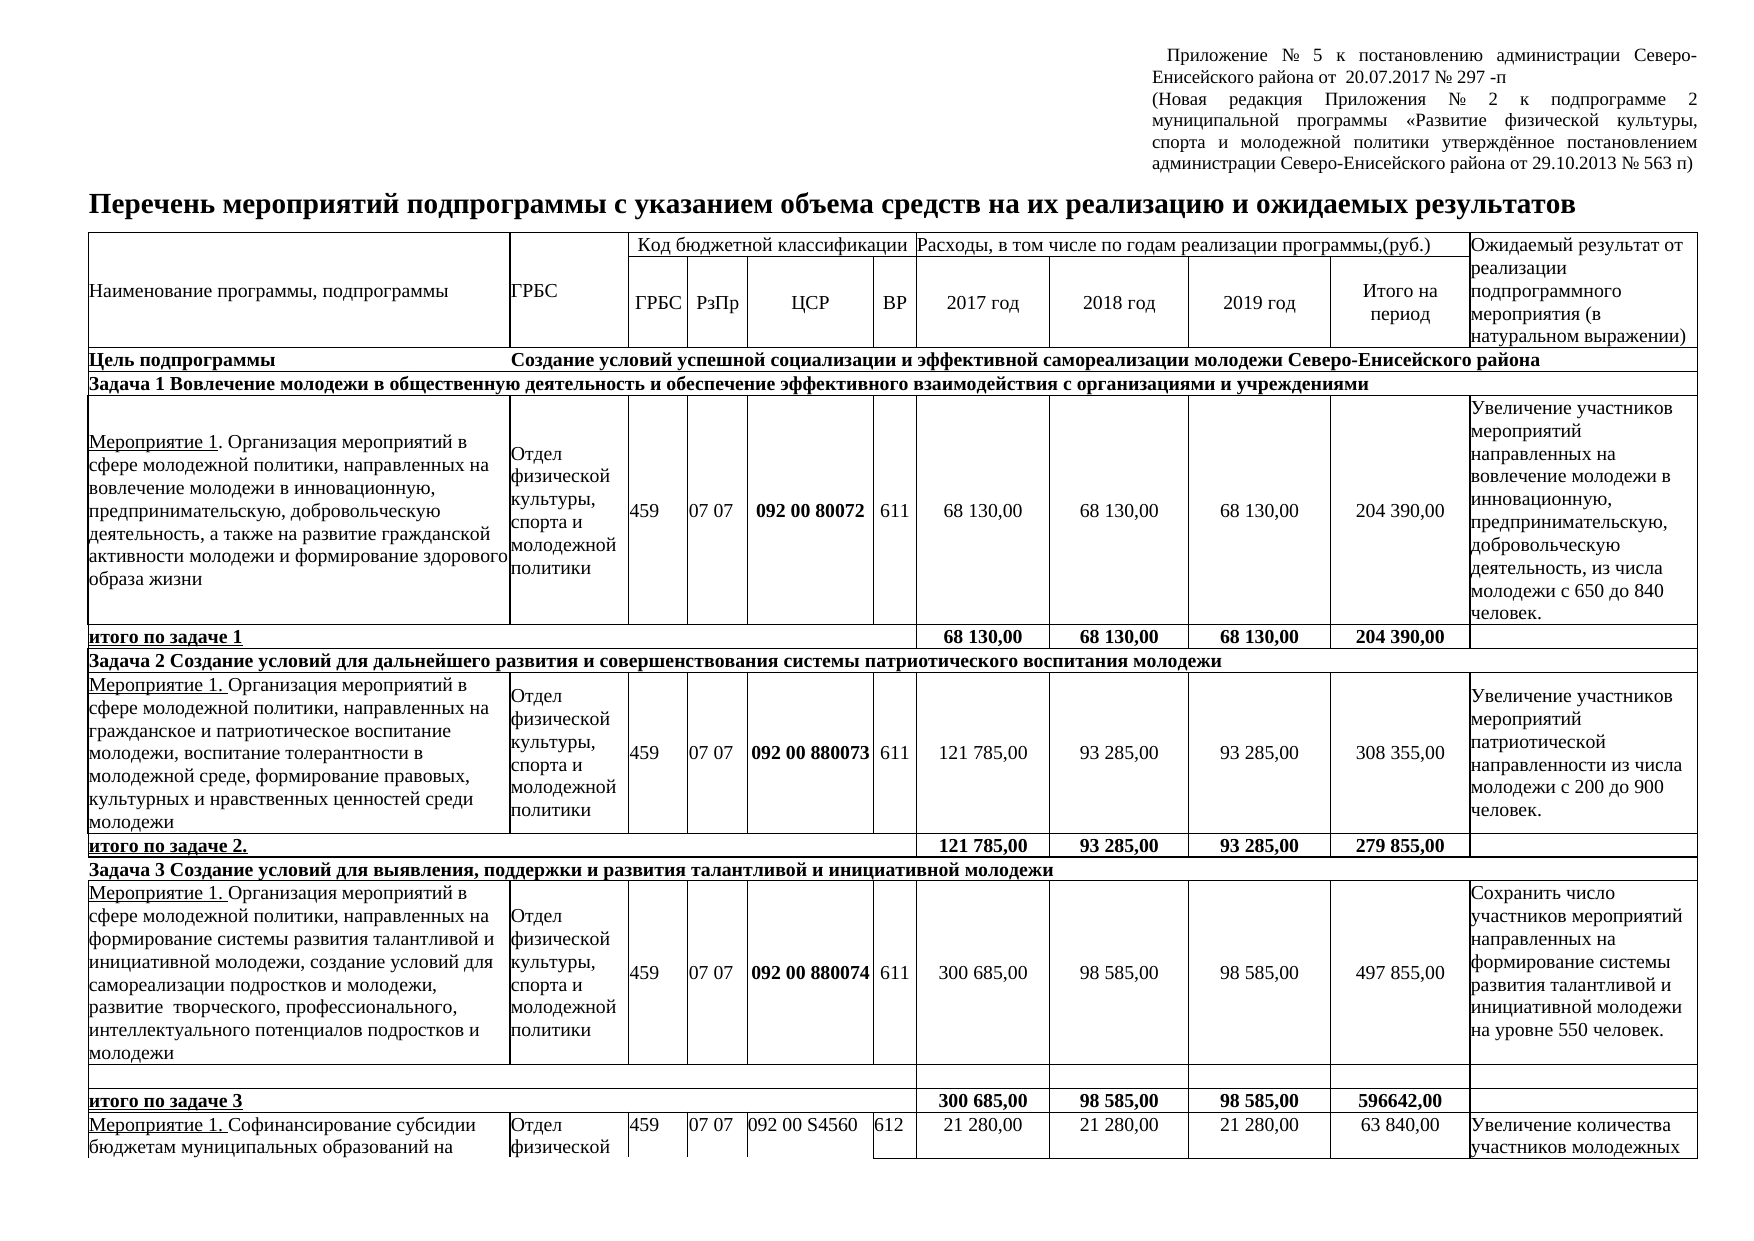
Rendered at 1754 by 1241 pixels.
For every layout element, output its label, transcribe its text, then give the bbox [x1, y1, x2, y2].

table_cell 459 [629, 673, 687, 833]
table_cell 612 [874, 1113, 916, 1158]
table_cell Увеличение участников мероприятий направленных на вовлечение молодежи в инновационную, предпринимательскую, добровольческую деятельность, из числа молодежи с 650 до 840 человек. [1471, 396, 1697, 624]
table_header ГРБС [511, 233, 628, 347]
table_cell 092 00 S4560 [747, 1113, 873, 1158]
table_header Наименование программы, подпрограммы [89, 233, 509, 347]
table_cell [917, 1065, 1049, 1088]
table_cell 63 840,00 [1331, 1113, 1469, 1158]
table_cell Мероприятие 1. Организация мероприятий в сфере молодежной политики, направленных на гражданское и патриотическое воспитание молодежи, воспитание толерантности в молодежной среде, формирование правовых, культурных и нравственных ценностей среди молодежи [89, 673, 509, 833]
text Приложение № 5 к постановлению администрации Северо-Енисейского района от 20.07.2017 № 297 -п [1152, 44, 1698, 87]
table_cell ВР [874, 257, 916, 347]
table_cell [89, 1065, 916, 1088]
table_cell 21 280,00 [1189, 1113, 1330, 1158]
table_cell итого по задаче 3 [89, 1089, 916, 1112]
table_cell 611 [874, 673, 916, 833]
table_cell итого по задаче 2. [89, 834, 916, 856]
table_header Расходы, в том числе по годам реализации программы,(руб.) [917, 233, 1469, 256]
table_cell 98 585,00 [1189, 1089, 1330, 1112]
table_cell 21 280,00 [1050, 1113, 1188, 1158]
table_cell 07 07 [688, 396, 747, 624]
table_cell 07 07 [688, 881, 747, 1064]
table_cell 68 130,00 [917, 396, 1049, 624]
table_cell итого по задаче 1 [89, 625, 916, 648]
table_cell РзПр [688, 257, 747, 347]
table_cell 68 130,00 [1189, 396, 1330, 624]
table_cell Итого на период [1331, 257, 1469, 347]
table_cell Увеличение участников мероприятий патриотической направленности из числа молодежи с 200 до 900 человек. [1471, 673, 1697, 833]
table_cell 93 285,00 [1189, 834, 1330, 856]
table_cell 596642,00 [1331, 1089, 1469, 1112]
table_cell Увеличение количества участников молодежных социальных проектов до 100 человек [1471, 1113, 1697, 1158]
table_cell [1331, 1065, 1469, 1088]
text Перечень мероприятий подпрограммы с указанием объема средств на их реализацию и ожидаемых результатов [89, 186, 1698, 220]
table_cell 300 685,00 [917, 1089, 1049, 1112]
table_cell 611 [874, 396, 916, 624]
table_cell 459 [629, 1113, 688, 1158]
table_cell 68 130,00 [1050, 396, 1188, 624]
table_cell 21 280,00 [917, 1113, 1049, 1158]
table_cell 2018 год [1050, 257, 1188, 347]
table_cell Задача 3 Создание условий для выявления, поддержки и развития талантливой и инициативной молодежи [88, 858, 1697, 880]
table_cell Отдел физической культуры, спорта и молодежной политики [510, 1113, 629, 1158]
table_cell Отдел физической культуры, спорта и молодежной политики [511, 881, 628, 1064]
table_cell [1189, 1065, 1330, 1088]
table_cell Задача 2 Создание условий для дальнейшего развития и совершенствования системы патриотического воспитания молодежи [89, 649, 1697, 672]
table_cell 68 130,00 [917, 625, 1049, 648]
table_header Код бюджетной классификации [629, 233, 916, 256]
table_cell 092 00 80072 [748, 396, 873, 624]
table_cell Мероприятие 1. Организация мероприятий в сфере молодежной политики, направленных на вовлечение молодежи в инновационную, предпринимательскую, добровольческую деятельность, а также на развитие гражданской активности молодежи и формирование здорового образа жизни [89, 396, 509, 624]
table_cell 93 285,00 [1050, 673, 1188, 833]
table_cell 459 [629, 396, 687, 624]
table_cell Отдел физической культуры, спорта и молодежной политики [511, 673, 628, 833]
table_cell 092 00 880073 [748, 673, 873, 833]
table_cell [1471, 1065, 1697, 1088]
table_header Ожидаемый результат от реализации подпрограммного мероприятия (в натуральном выражении) [1471, 233, 1697, 347]
table_cell 98 585,00 [1189, 881, 1330, 1064]
table_cell 204 390,00 [1331, 625, 1469, 648]
table_cell 121 785,00 [917, 673, 1049, 833]
table_cell ГРБС [629, 257, 687, 347]
table_cell 459 [629, 881, 687, 1064]
table_cell Мероприятие 1. Организация мероприятий в сфере молодежной политики, направленных на формирование системы развития талантливой и инициативной молодежи, создание условий для самореализации подростков и молодежи, развитие творческого, профессионального, интеллектуального потенциалов подростков и молодежи [89, 881, 509, 1064]
table_cell 308 355,00 [1331, 673, 1469, 833]
table_cell 07 07 [688, 1113, 747, 1158]
table_cell [1471, 625, 1697, 648]
table_cell Задача 1 Вовлечение молодежи в общественную деятельность и обеспечение эффективного взаимодействия с организациями и учреждениями [89, 372, 1697, 395]
table_cell 204 390,00 [1331, 396, 1469, 624]
table_cell 68 130,00 [1189, 625, 1330, 648]
table_cell 497 855,00 [1331, 881, 1469, 1064]
table_cell 68 130,00 [1050, 625, 1188, 648]
table_cell ЦСР [748, 257, 873, 347]
table_cell 07 07 [688, 673, 747, 833]
table_cell 93 285,00 [1189, 673, 1330, 833]
table_cell Отдел физической культуры, спорта и молодежной политики [511, 396, 628, 624]
table_cell 092 00 880074 [748, 881, 873, 1064]
table_cell [1471, 1089, 1697, 1112]
table_cell Сохранить число участников мероприятий направленных на формирование системы развития талантливой и инициативной молодежи на уровне 550 человек. [1471, 881, 1697, 1064]
table_cell 2017 год [917, 257, 1049, 347]
table_cell 279 855,00 [1331, 834, 1469, 856]
table_cell Создание условий успешной социализации и эффективной самореализации молодежи Северо-Енисейского района [510, 348, 1697, 371]
table_cell 121 785,00 [917, 834, 1049, 856]
table_cell [1050, 1065, 1188, 1088]
table_cell 300 685,00 [917, 881, 1049, 1064]
table_cell [1471, 834, 1697, 856]
table_cell 2019 год [1189, 257, 1330, 347]
table_cell 98 585,00 [1050, 881, 1188, 1064]
table_cell Цель подпрограммы [89, 348, 510, 371]
table_cell 611 [874, 881, 916, 1064]
text (Новая редакция Приложения № 2 к подпрограмме 2 муниципальной программы «Развитие физической культуры, спорта и молодежной политики утверждённое постановлением администрации Северо-Енисейского района от 29.10.2013 № 563 п) [1152, 87, 1698, 174]
table_cell 93 285,00 [1050, 834, 1188, 856]
table_cell 98 585,00 [1050, 1089, 1188, 1112]
